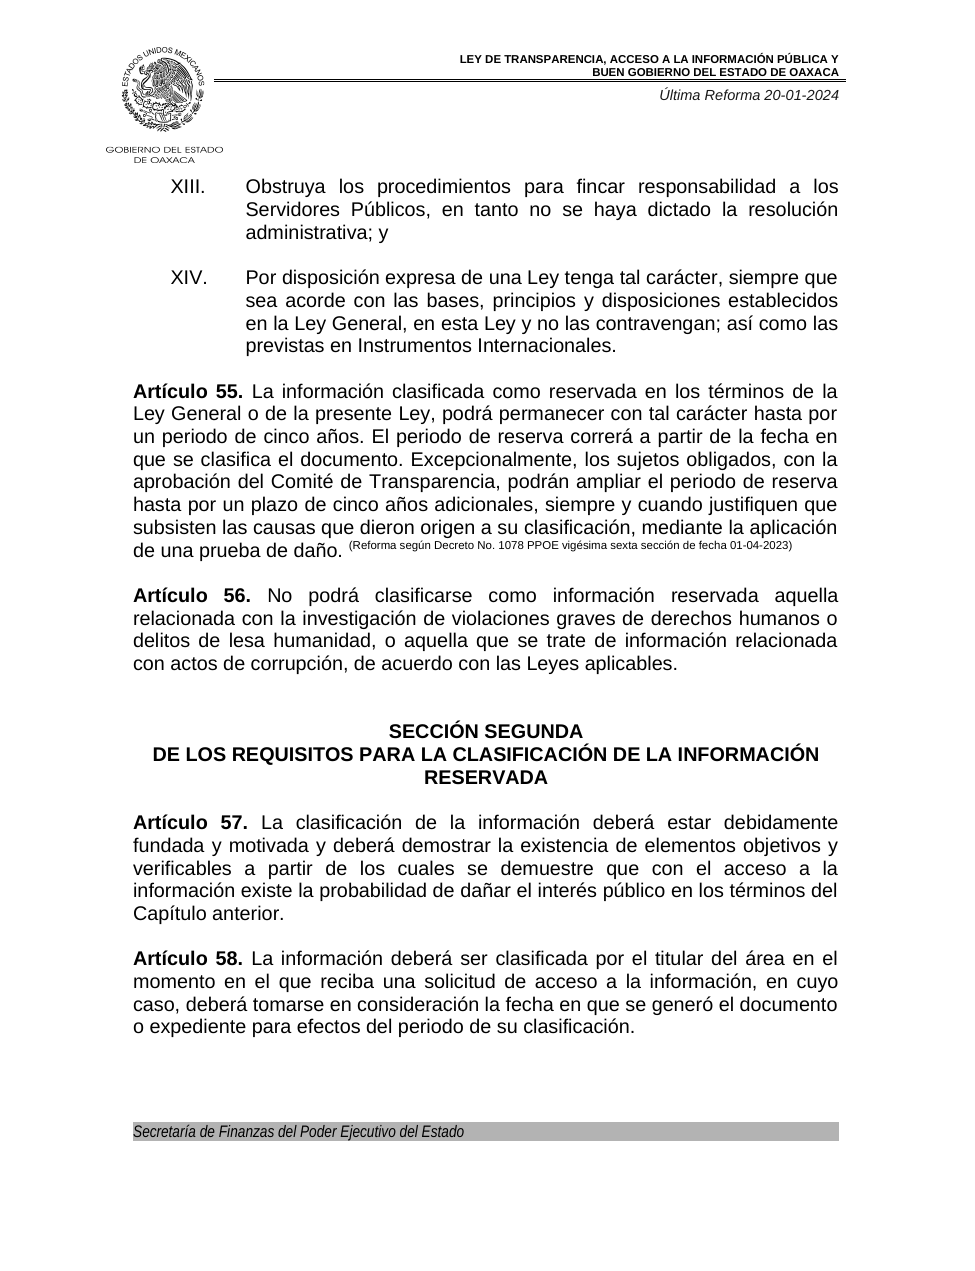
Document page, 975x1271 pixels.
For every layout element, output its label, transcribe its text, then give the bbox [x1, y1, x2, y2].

text DE LOS REQUISITOS PARA LA CLASIFICACIÓN DE LA INFORMACIÓN RESERVADA [133, 743, 839, 788]
list Obstruya los procedimientos para fincar responsabilidad a los Servidores Públicos, en tanto no se haya dictado la resolución administrativa; y [170, 175, 839, 243]
list Por disposición expresa de una Ley tenga tal carácter, siempre que sea acorde con las bases, principios y disposiciones establecidos en la Ley General, en esta Ley y no las contravengan; así como las previstas en Instrumentos Internacionales. [170, 266, 839, 357]
text Artículo 56. No podrá clasificarse como información reservada aquella relacionada con la investigación de violaciones graves de derechos humanos o delitos de lesa humanidad, o aquella que se trate de información relacionada con actos de corrupción, de acuerdo con las Leyes aplicables. [133, 584, 839, 675]
text Artículo 58. La información deberá ser clasificada por el titular del área en el momento en el que reciba una solicitud de acceso a la información, en cuyo caso, deberá tomarse en consideración la fecha en que se generó el documento o expediente para efectos del periodo de su clasificación. [133, 947, 839, 1038]
text Artículo 55. La información clasificada como reservada en los términos de la Ley General o de la presente Ley, podrá permanecer con tal carácter hasta por un periodo de cinco años. El periodo de reserva correrá a partir de la fecha en que se clasifica el documento. Excepcionalmente, los sujetos obligados, con la aprobación del Comité de Transparencia, podrán ampliar el periodo de reserva hasta por un plazo de cinco años adicionales, siempre y cuando justifiquen que subsisten las causas que dieron origen a su clasificación, mediante la aplicación de una prueba de daño. (Reforma según Decreto No. 1078 PPOE vigésima sexta sección de fecha 01-04-2023) [133, 379, 839, 561]
text Artículo 57. La clasificación de la información deberá estar debidamente fundada y motivada y deberá demostrar la existencia de elementos objetivos y verificables a partir de los cuales se demuestre que con el acceso a la información existe la probabilidad de dañar el interés público en los términos del Capítulo anterior. [133, 811, 839, 924]
text SECCIÓN SEGUNDA [133, 720, 839, 743]
picture [103, 44, 226, 166]
